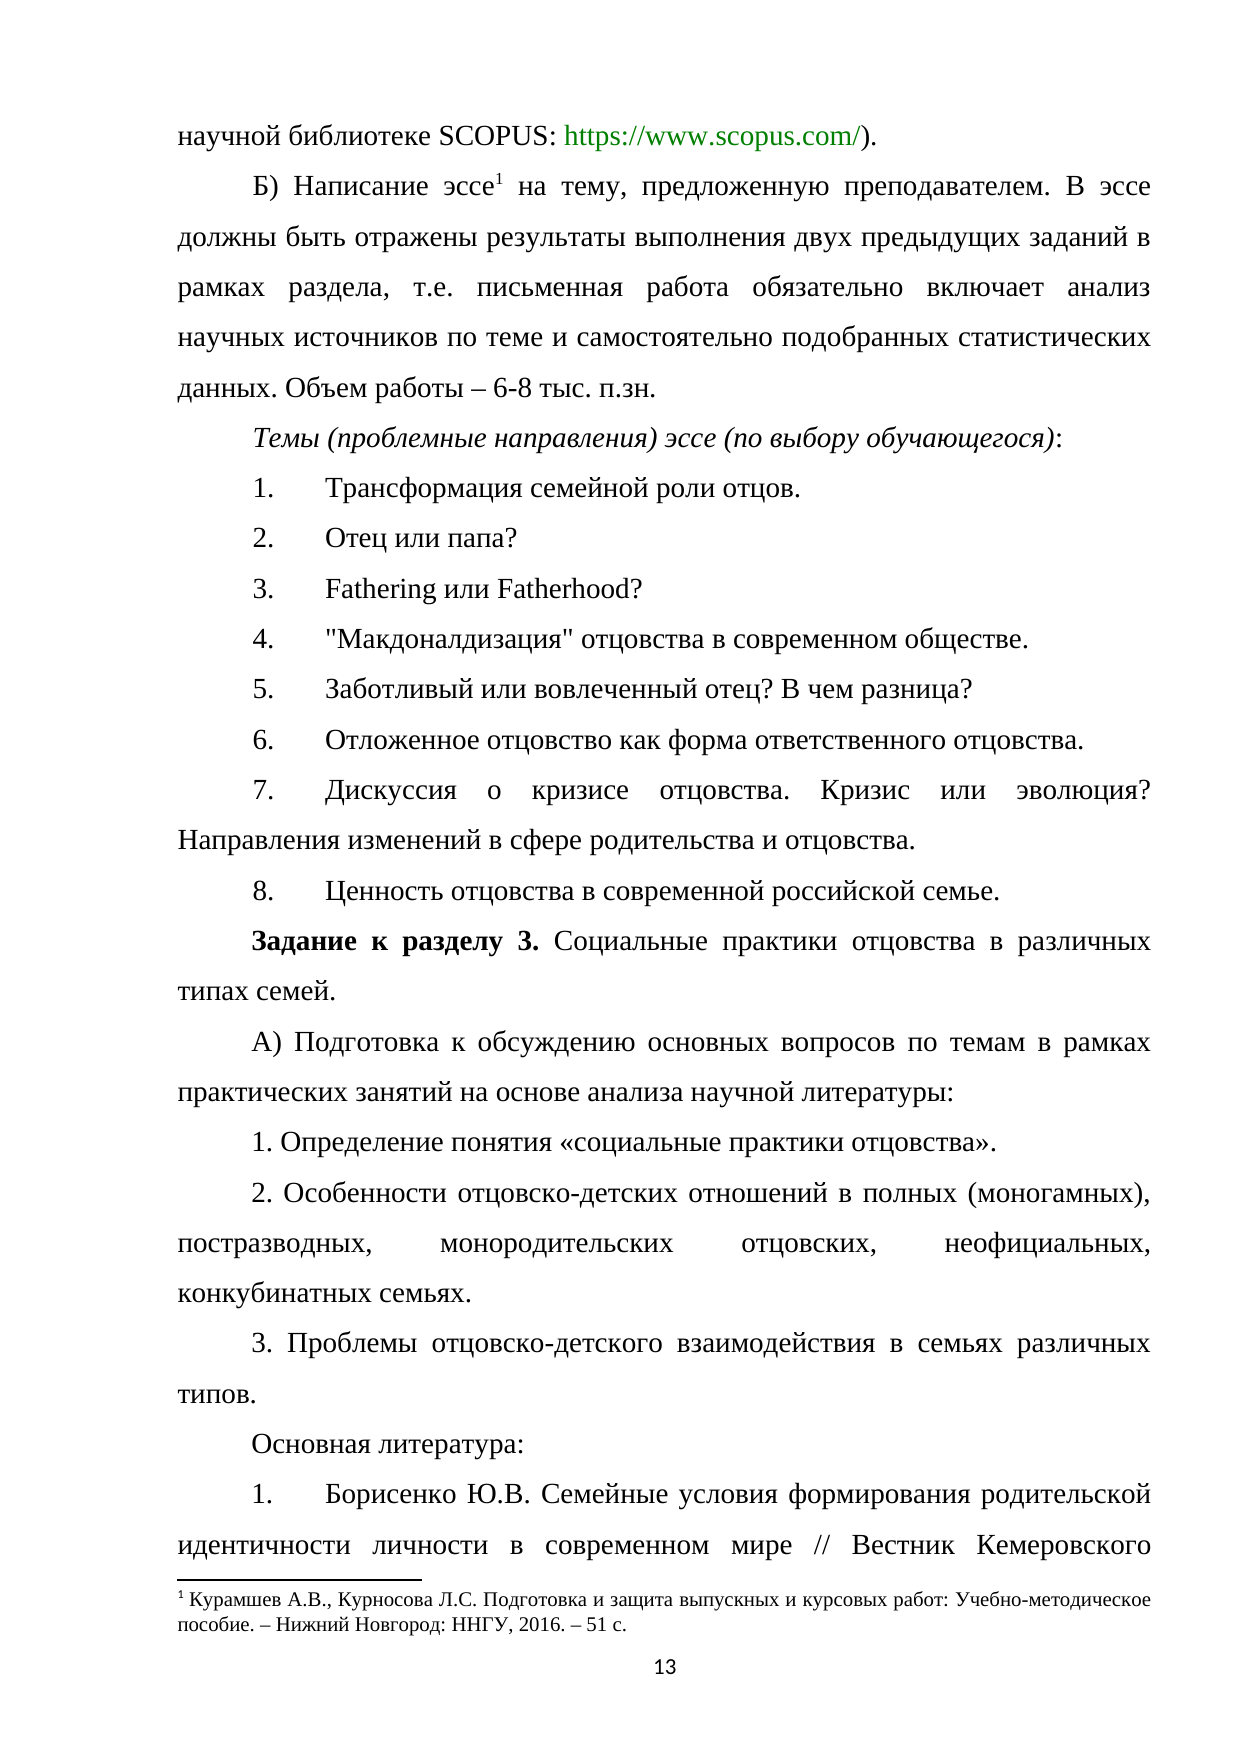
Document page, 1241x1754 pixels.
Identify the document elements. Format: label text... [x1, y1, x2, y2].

list Fathering или Fatherhood? [177, 571, 1152, 604]
list Отложенное отцовство как форма ответственного отцовства. [177, 722, 1152, 755]
text Темы (проблемные направления) эссе (по выбору обучающегося): [177, 420, 1152, 453]
text А) Подготовка к обсуждению основных вопросов по темам в рамках практических занятий на основе анализа научной литературы: [177, 1024, 1152, 1108]
list "Макдоналдизация" отцовства в современном обществе. [177, 621, 1152, 655]
text Задание к разделу 3. Социальные практики отцовства в различных типах семей. [177, 923, 1152, 1007]
list Ценность отцовства в современной российской семье. [177, 873, 1152, 906]
list Заботливый или вовлеченный отец? В чем разница? [177, 672, 1152, 705]
list Дискуссия о кризисе отцовства. Кризис или эволюция? Направления изменений в сфере родительства и отцовства. [177, 772, 1152, 856]
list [177, 1477, 1152, 1560]
text 2. Особенности отцовско-детских отношений в полных (моногамных), постразводных, монородительских отцовских, неофициальных, конкубинатных семьях. [177, 1175, 1152, 1309]
list Трансформация семейной роли отцов. [177, 470, 1152, 504]
text Б) Написание эссе на тему, предложенную преподавателем. В эссе должны быть отражены результаты выполнения двух предыдущих заданий в рамках раздела, т.е. письменная работа обязательно включает анализ научных источников по теме и самостоятельно подобранных статистических данных. Объем работы – 6-8 тыс. п.зн. [177, 168, 1152, 403]
text 3. Проблемы отцовско-детского взаимодействия в семьях различных типов. [177, 1326, 1152, 1409]
text 1. Определение понятия «социальные практики отцовства». [177, 1124, 1152, 1158]
list Отец или папа? [177, 521, 1152, 554]
text Основная литература: [177, 1426, 1152, 1460]
